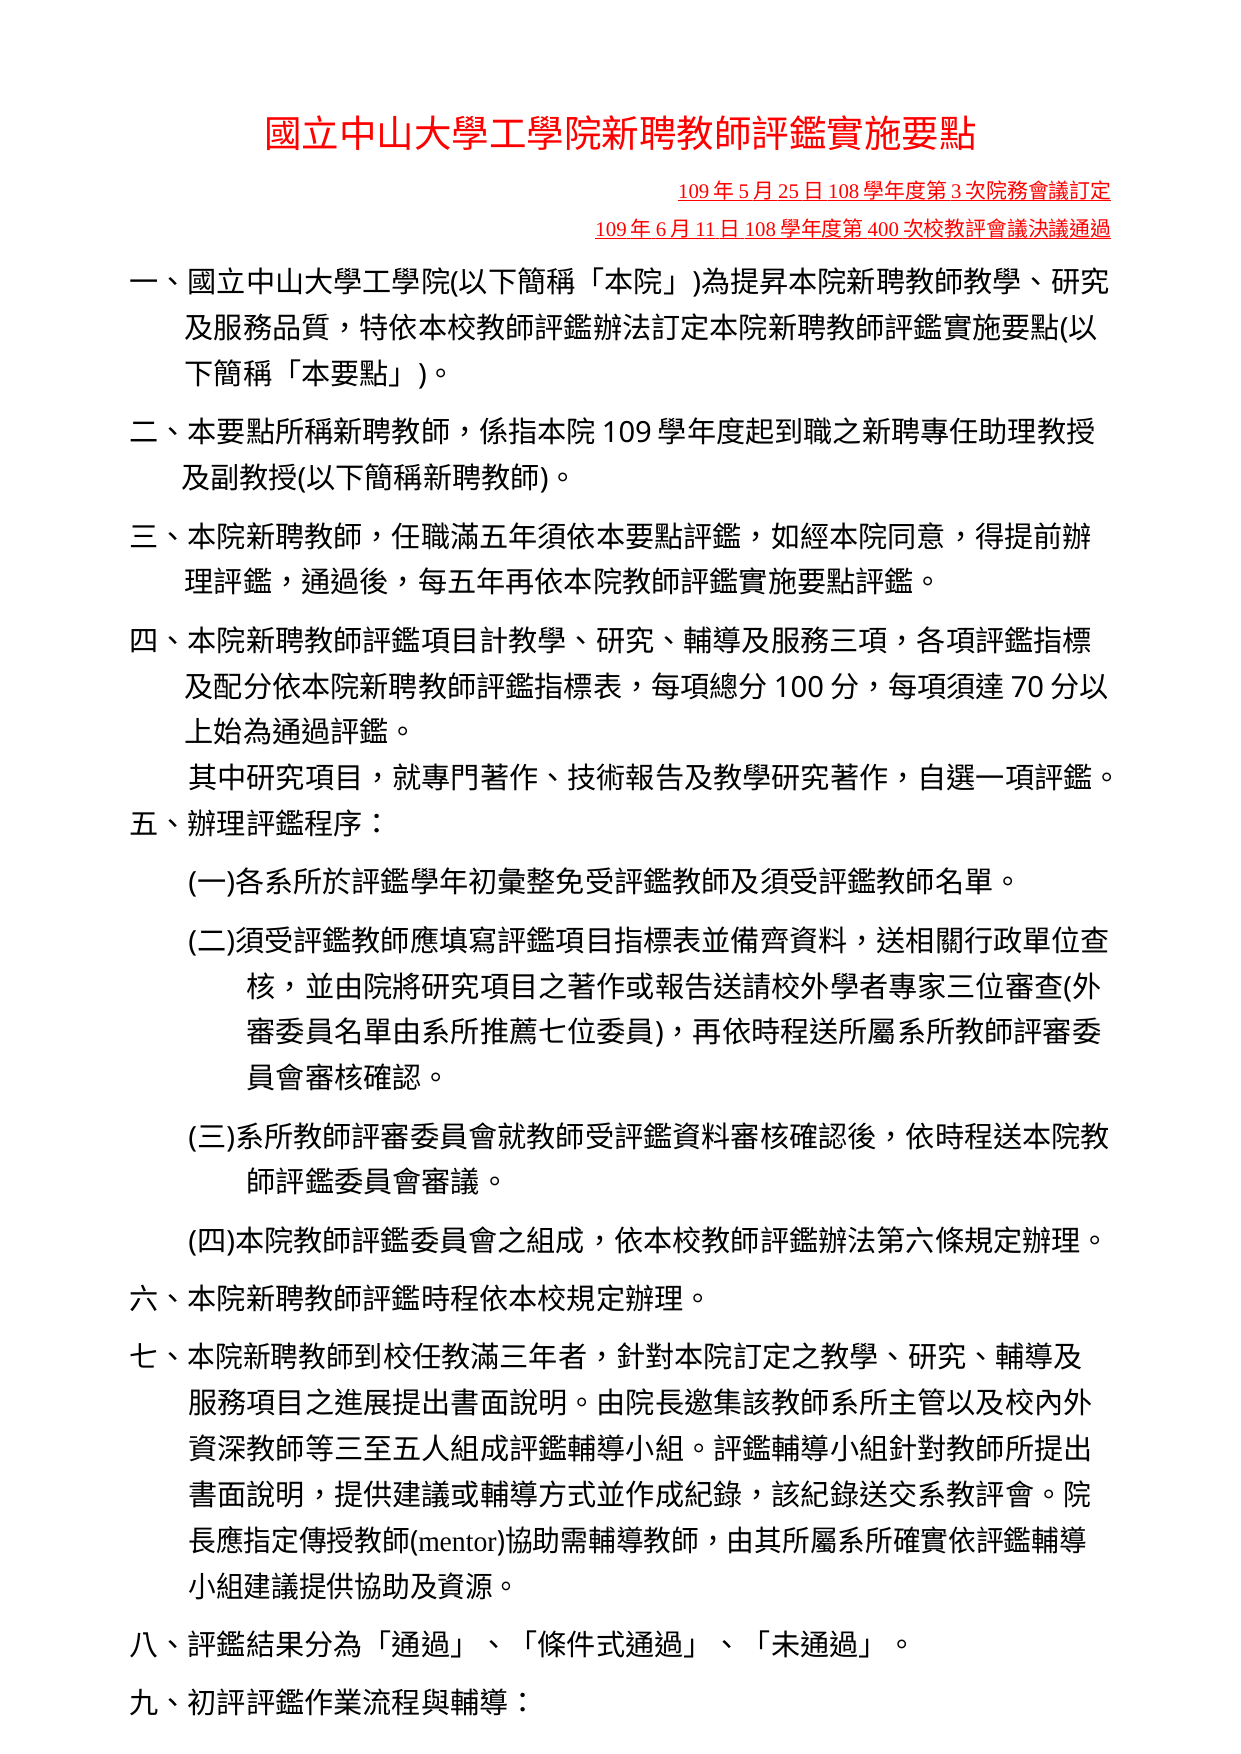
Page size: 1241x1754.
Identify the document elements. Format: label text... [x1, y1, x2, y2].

text 109年5月25日108學年度第3次院務會議訂定 [129, 169, 1111, 206]
text 六、本院新聘教師評鑑時程依本校規定辦理。 [129, 1273, 1111, 1319]
text (一)各系所於評鑑學年初彙整免受評鑑教師及須受評鑑教師名單。 [188, 856, 1111, 902]
text 五、辦理評鑑程序： [129, 798, 1111, 844]
text 七、本院新聘教師到校任教滿三年者，針對本院訂定之教學、研究、輔導及服務項目之進展提出書面說明。由院長邀集該教師系所主管以及校內外資深教師等三至五人組成評鑑輔導小組。評鑑輔導小組針對教師所提出書面說明，提供建議或輔導方式並作成紀錄，該紀錄送交系教評會。院長應指定傳授教師(mentor)協助需輔導教師，由其所屬系所確實依評鑑輔導小組建議提供協助及資源。 [129, 1331, 1111, 1606]
text 八、評鑑結果分為「通過」、「條件式通過」、「未通過」。 [129, 1619, 1111, 1664]
text 三、本院新聘教師，任職滿五年須依本要點評鑑，如經本院同意，得提前辦理評鑑，通過後，每五年再依本院教師評鑑實施要點評鑑。 [129, 510, 1111, 602]
text 109年6月11日108學年度第400次校教評會議決議通過 [129, 206, 1111, 244]
text (三)系所教師評審委員會就教師受評鑑資料審核確認後，依時程送本院教師評鑑委員會審議。 [188, 1110, 1111, 1202]
text 四、本院新聘教師評鑑項目計教學、研究、輔導及服務三項，各項評鑑指標及配分依本院新聘教師評鑑指標表，每項總分100分，每項須達70分以上始為通過評鑑。 [129, 614, 1111, 752]
text 二、本要點所稱新聘教師，係指本院109學年度起到職之新聘專任助理教授及副教授(以下簡稱新聘教師)。 [129, 406, 1111, 498]
text (二)須受評鑑教師應填寫評鑑項目指標表並備齊資料，送相關行政單位查核，並由院將研究項目之著作或報告送請校外學者專家三位審查(外審委員名單由系所推薦七位委員)，再依時程送所屬系所教師評審委員會審核確認。 [188, 914, 1111, 1098]
text 一、國立中山大學工學院(以下簡稱「本院」)為提昇本院新聘教師教學、研究及服務品質，特依本校教師評鑑辦法訂定本院新聘教師評鑑實施要點(以下簡稱「本要點」)。 [129, 256, 1111, 394]
text 九、初評評鑑作業流程與輔導： [129, 1677, 1111, 1723]
text 國立中山大學工學院新聘教師評鑑實施要點 [129, 110, 1111, 156]
text (四)本院教師評鑑委員會之組成，依本校教師評鑑辦法第六條規定辦理。 [188, 1214, 1111, 1260]
text 其中研究項目，就專門著作、技術報告及教學研究著作，自選一項評鑑。 [188, 752, 1111, 798]
